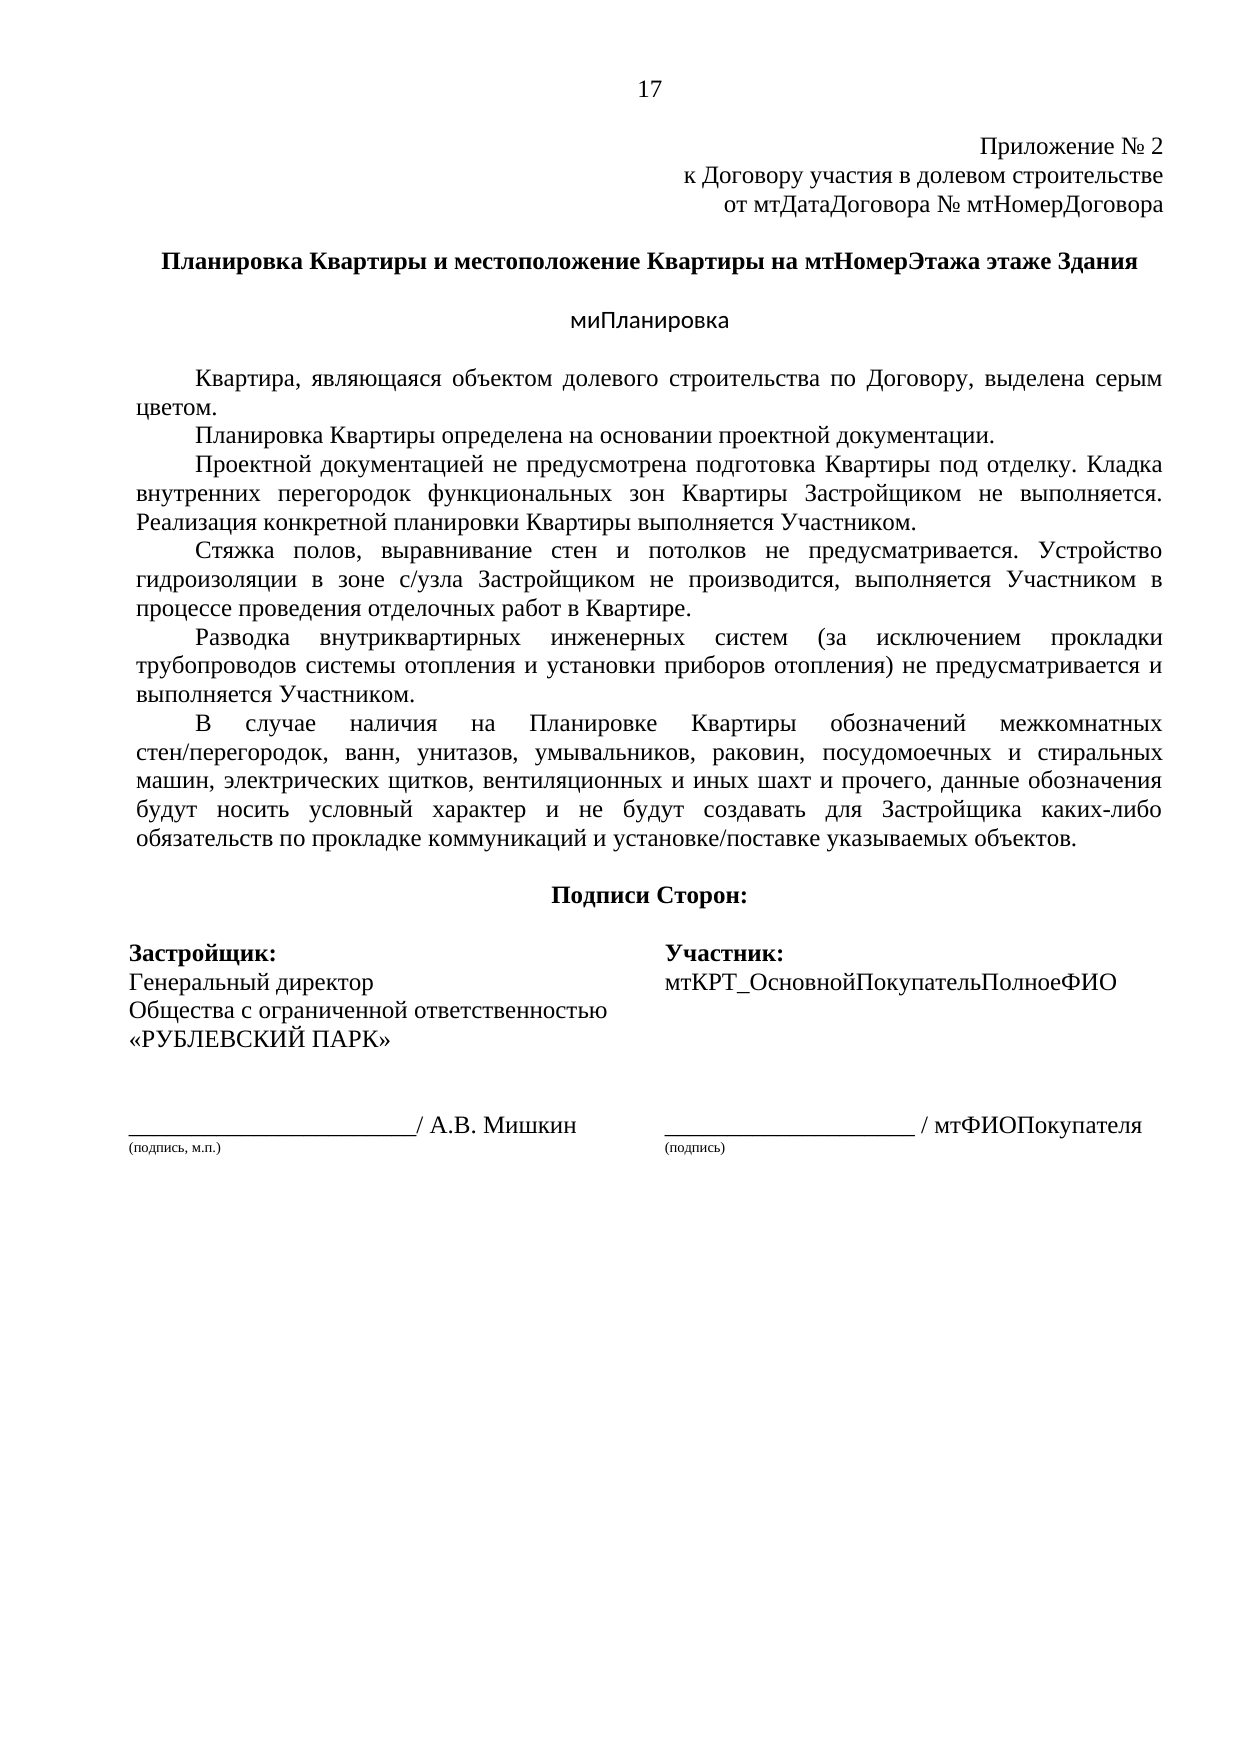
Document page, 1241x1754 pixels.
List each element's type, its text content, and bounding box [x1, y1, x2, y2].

text В случае наличия на Планировке Квартиры обозначений межкомнатных стен/перегородок, ванн, унитазов, умывальников, раковин, посудомоечных и стиральных машин, электрических щитков, вентиляционных и иных шахт и прочего, данные обозначения будут носить условный характер и не будут создавать для Застройщика каких-либо обязательств по прокладке коммуникаций и установке/поставке указываемых объектов. [136, 708, 1163, 852]
text Планировка Квартиры определена на основании проектной документации. [136, 421, 1163, 449]
text Планировка Квартиры и местоположение Квартиры на этаже Здания [136, 246, 1163, 275]
text Проектной документацией не предусмотрена подготовка Квартиры под отделку. Кладка внутренних перегородок функциональных зон Квартиры Застройщиком не выполняется. Реализация конкретной планировки Квартиры выполняется Участником. [136, 449, 1163, 536]
text Подписи Сторон: [136, 881, 1163, 909]
text Стяжка полов, выравнивание стен и потолков не предусматривается. Устройство гидроизоляции в зоне с/узла Застройщиком не производится, выполняется Участником в процессе проведения отделочных работ в Квартире. [136, 536, 1163, 622]
table_header Участник: ____________________ / (подпись) [653, 938, 1159, 1168]
subtitle к Договору участия в долевом строительстве [136, 160, 1163, 189]
text Приложение № 2 [136, 131, 1163, 160]
subtitle от № [136, 189, 1163, 218]
text Разводка внутриквартирных инженерных систем (за исключением прокладки трубопроводов системы отопления и установки приборов отопления) не предусматривается и выполняется Участником. [136, 622, 1163, 708]
text Квартира, являющаяся объектом долевого строительства по Договору, выделена серым цветом. [136, 363, 1163, 421]
table_header Застройщик: Генеральный директор Общества с ограниченной ответственностью «РУБЛЕВСКИЙ ПАРК» _______________________/ А.В. Мишкин (подпись, м.п.) [118, 938, 653, 1168]
